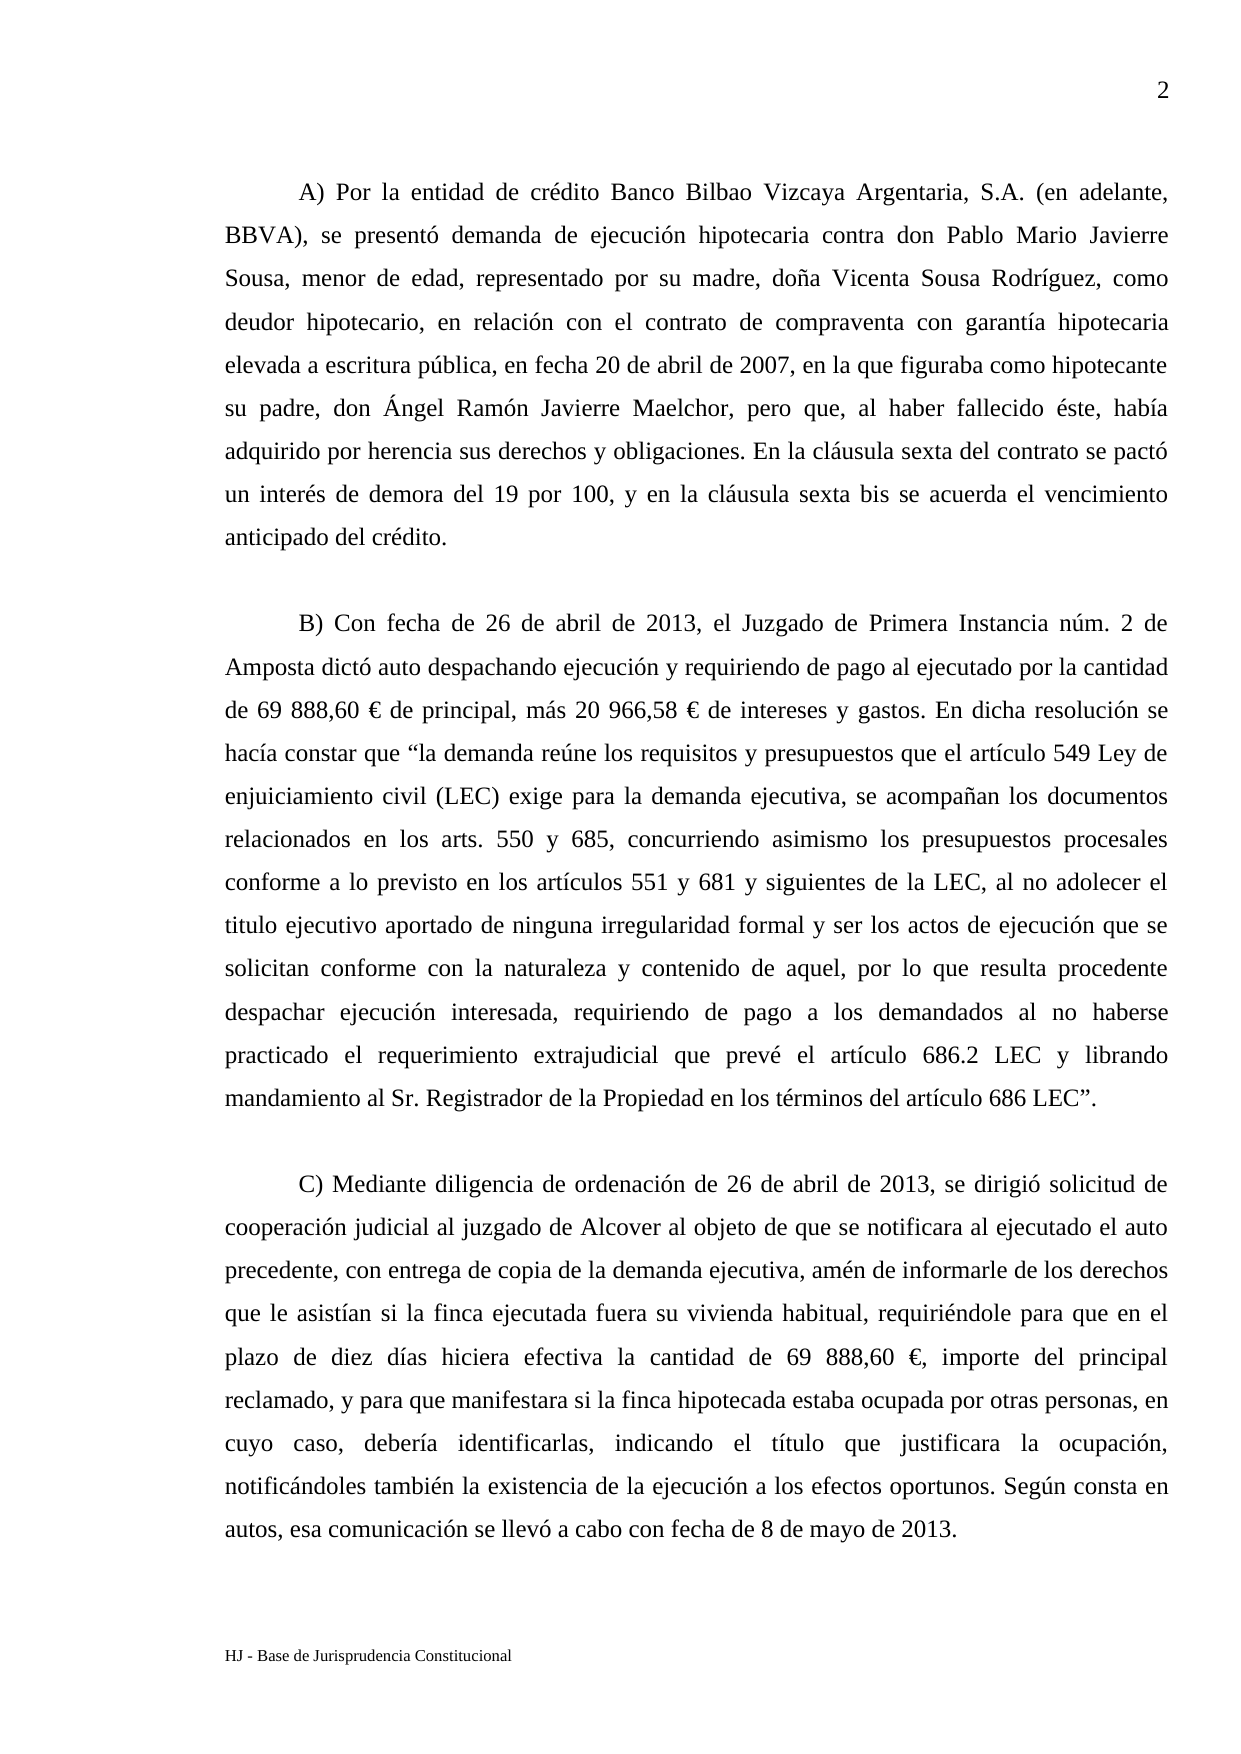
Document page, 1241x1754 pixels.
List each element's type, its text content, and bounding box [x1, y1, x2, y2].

text C) Mediante diligencia de ordenación de 26 de abril de 2013, se dirigió solicitud de cooperación judicial al juzgado de Alcover al objeto de que se notificara al ejecutado el auto precedente, con entrega de copia de la demanda ejecutiva, amén de informarle de los derechos que le asistían si la finca ejecutada fuera su vivienda habitual, requiriéndole para que en el plazo de diez días hiciera efectiva la cantidad de 69 888,60 €, importe del principal reclamado, y para que manifestara si la finca hipotecada estaba ocupada por otras personas, en cuyo caso, debería identificarlas, indicando el título que justificara la ocupación, notificándoles también la existencia de la ejecución a los efectos oportunos. Según consta en autos, esa comunicación se llevó a cabo con fecha de 8 de mayo de 2013. [224, 1169, 1169, 1543]
text B) Con fecha de 26 de abril de 2013, el Juzgado de Primera Instancia núm. 2 de Amposta dictó auto despachando ejecución y requiriendo de pago al ejecutado por la cantidad de 69 888,60 € de principal, más 20 966,58 € de intereses y gastos. En dicha resolución se hacía constar que “la demanda reúne los requisitos y presupuestos que el artículo 549 Ley de enjuiciamiento civil (LEC) exige para la demanda ejecutiva, se acompañan los documentos relacionados en los arts. 550 y 685, concurriendo asimismo los presupuestos procesales conforme a lo previsto en los artículos 551 y 681 y siguientes de la LEC, al no adolecer el titulo ejecutivo aportado de ninguna irregularidad formal y ser los actos de ejecución que se solicitan conforme con la naturaleza y contenido de aquel, por lo que resulta procedente despachar ejecución interesada, requiriendo de pago a los demandados al no haberse practicado el requerimiento extrajudicial que prevé el artículo 686.2 LEC y librando mandamiento al Sr. Registrador de la Propiedad en los términos del artículo 686 LEC”. [224, 608, 1169, 1112]
text A) Por la entidad de crédito Banco Bilbao Vizcaya Argentaria, S.A. (en adelante, BBVA), se presentó demanda de ejecución hipotecaria contra don Pablo Mario Javierre Sousa, menor de edad, representado por su madre, doña Vicenta Sousa Rodríguez, como deudor hipotecario, en relación con el contrato de compraventa con garantía hipotecaria elevada a escritura pública, en fecha 20 de abril de 2007, en la que figuraba como hipotecante su padre, don Ángel Ramón Javierre Maelchor, pero que, al haber fallecido éste, había adquirido por herencia sus derechos y obligaciones. En la cláusula sexta del contrato se pactó un interés de demora del 19 por 100, y en la cláusula sexta bis se acuerda el vencimiento anticipado del crédito. [224, 177, 1169, 551]
